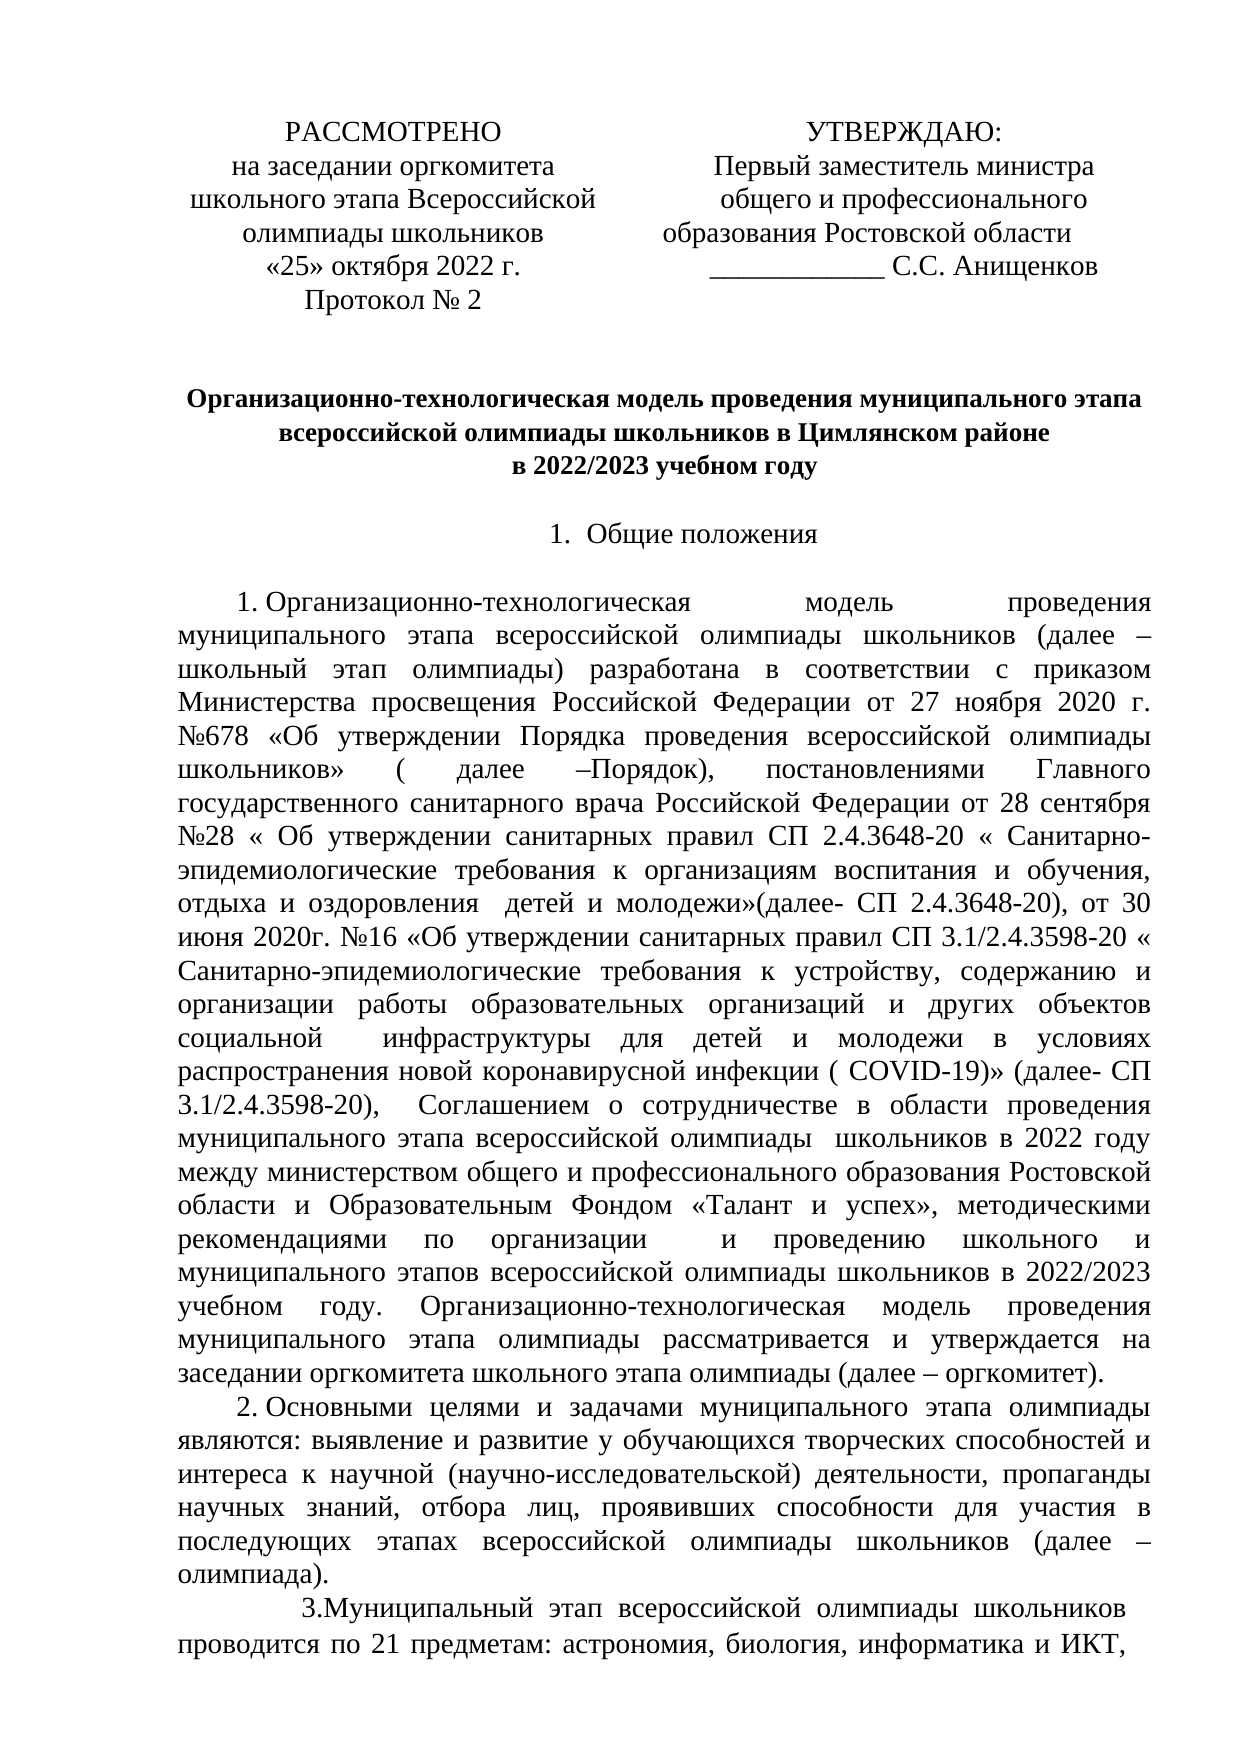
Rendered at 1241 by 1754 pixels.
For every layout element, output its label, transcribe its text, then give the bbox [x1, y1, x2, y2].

table_header РАССМОТРЕНО на заседании оргкомитета школьного этапа Всероссийской олимпиады школьников «25» октября 2022 г. Протокол № 2 [166, 114, 620, 315]
table_header УТВЕРЖДАЮ: Первый заместитель министра общего и профессионального образования Ростовской области ____________ С.С. Анищенков [620, 114, 1114, 315]
list Организационно-технологическая модель проведения муниципального этапа всероссийской олимпиады школьников (далее – школьный этап олимпиады) разработана в соответствии с приказом Министерства просвещения Российской Федерации от 27 ноября 2020 г. №678 «Об утверждении Порядка проведения всероссийской олимпиады школьников» ( далее –Порядок), постановлениями Главного государственного санитарного врача Российской Федерации от 28 сентября №28 « Об утверждении санитарных правил СП 2.4.3648-20 « Санитарно-эпидемиологические требования к организациям воспитания и обучения, отдыха и оздоровления детей и молодежи»(далее- СП 2.4.3648-20), от 30 июня 2020г. №16 «Об утверждении санитарных правил СП 3.1/2.4.3598-20 « Санитарно-эпидемиологические требования к устройству, содержанию и организации работы образовательных организаций и других объектов социальной инфраструктуры для детей и молодежи в условиях распространения новой коронавирусной инфекции ( COVID-19)» (далее- СП 3.1/2.4.3598-20), Соглашением о сотрудничестве в области проведения муниципального этапа всероссийской олимпиады школьников в 2022 году между министерством общего и профессионального образования Ростовской области и Образовательным Фондом «Талант и успех», методическими рекомендациями по организации и проведению школьного и муниципального этапов всероссийской олимпиады школьников в 2022/2023 учебном году. Организационно-технологическая модель проведения муниципального этапа олимпиады рассматривается и утверждается на заседании оргкомитета школьного этапа олимпиады (далее – оргкомитет). [177, 584, 1152, 1389]
text в 2022/2023 учебном году [177, 449, 1152, 481]
list Общие положения [215, 517, 1152, 550]
text Организационно-технологическая модель проведения муниципального этапа всероссийской олимпиады школьников в Цимлянском районе [177, 382, 1152, 447]
list Основными целями и задачами муниципального этапа олимпиады являются: выявление и развитие у обучающихся творческих способностей и интереса к научной (научно-исследовательской) деятельности, пропаганды научных знаний, отбора лиц, проявивших способности для участия в последующих этапах всероссийской олимпиады школьников (далее – олимпиада). [177, 1389, 1152, 1590]
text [177, 1590, 1127, 1659]
